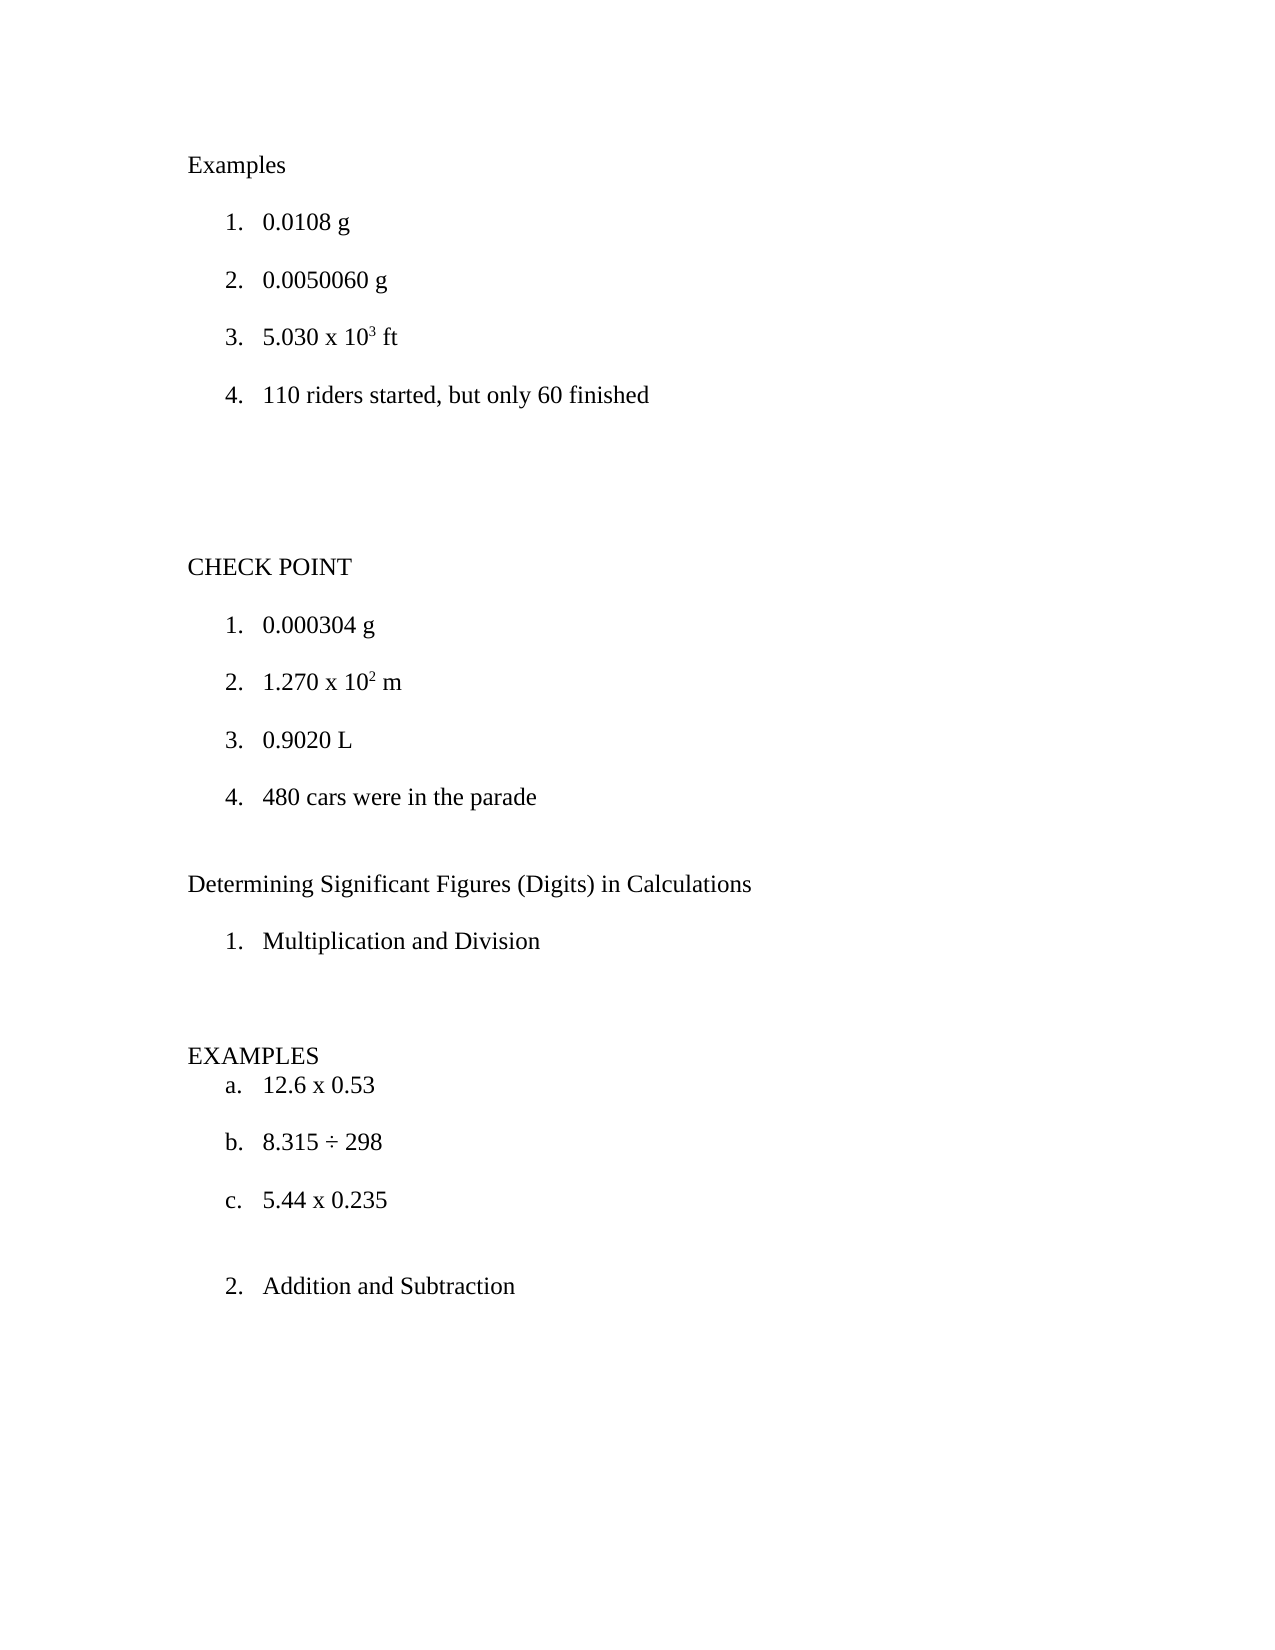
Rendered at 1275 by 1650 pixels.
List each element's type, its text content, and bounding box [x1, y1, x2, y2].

text EXAMPLES [187, 1041, 1087, 1070]
list 5.44 x 0.235 [225, 1185, 1087, 1214]
list 0.0108 g [225, 207, 1087, 236]
text Examples [187, 150, 1087, 179]
list 110 riders started, but only 60 finished [225, 380, 1087, 409]
list 5.030 x 103 ft [225, 322, 1087, 351]
list 480 cars were in the parade [225, 782, 1087, 811]
list Addition and Subtraction [225, 1271, 1087, 1300]
list Multiplication and Division [225, 926, 1087, 955]
text CHECK POINT [187, 552, 1087, 581]
list 0.000304 g [225, 610, 1087, 639]
list 0.9020 L [225, 725, 1087, 754]
list 8.315 ÷ 298 [225, 1127, 1087, 1156]
list 0.0050060 g [225, 265, 1087, 294]
list 12.6 x 0.53 [225, 1070, 1087, 1099]
text Determining Significant Figures (Digits) in Calculations [187, 869, 1087, 897]
list 1.270 x 102 m [225, 667, 1087, 696]
